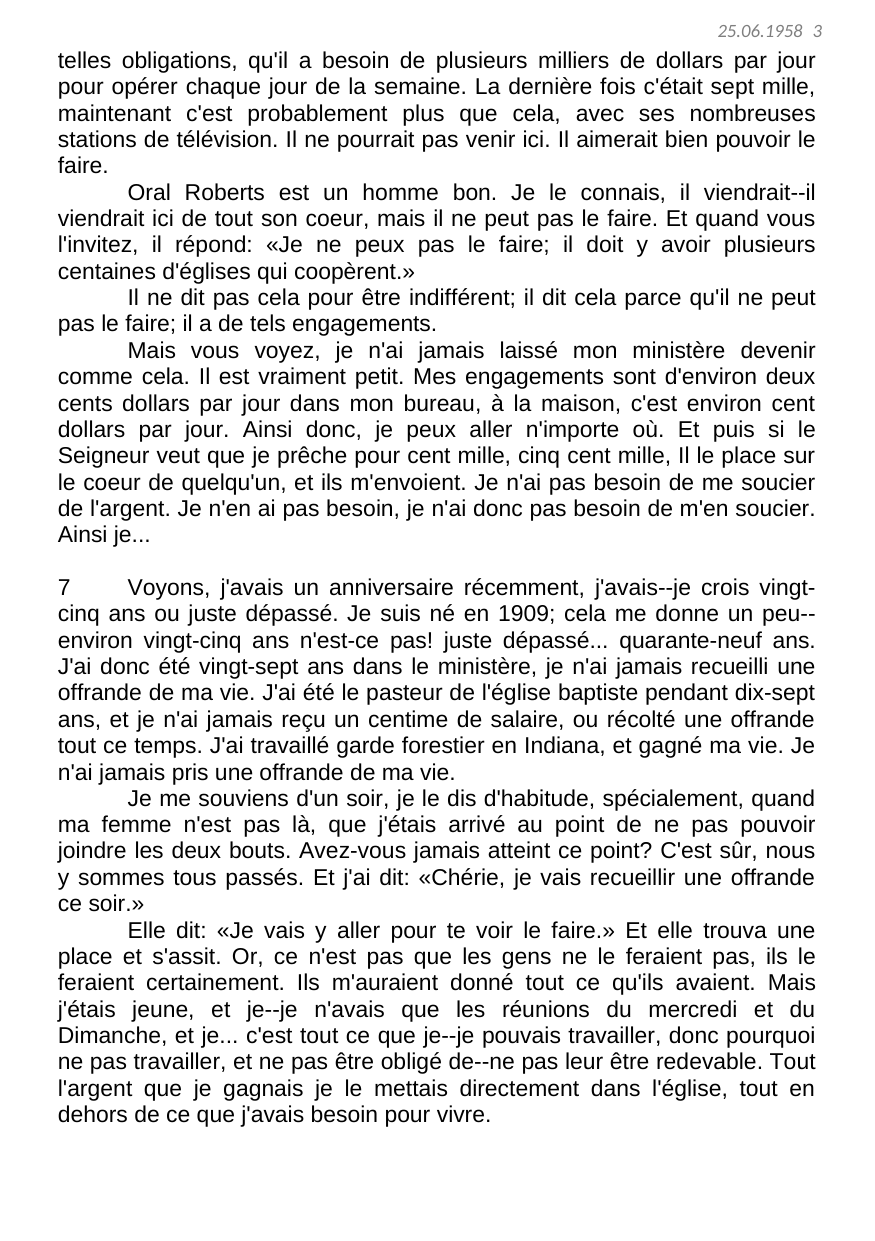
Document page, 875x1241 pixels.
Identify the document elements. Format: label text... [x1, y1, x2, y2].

text 7 Voyons, j'avais un anniversaire récemment, j'avais--je crois vingt-cinq ans ou juste dépassé. Je suis né en 1909; cela me donne un peu--environ vingt-cinq ans n'est-ce pas! juste dépassé... quarante-neuf ans. J'ai donc été vingt-sept ans dans le ministère, je n'ai jamais recueilli une offrande de ma vie. J'ai été le pasteur de l'église baptiste pendant dix-sept ans, et je n'ai jamais reçu un centime de salaire, ou récolté une offrande tout ce temps. J'ai travaillé garde forestier en Indiana, et gagné ma vie. Je n'ai jamais pris une offrande de ma vie. [58, 574, 816, 785]
text Mais vous voyez, je n'ai jamais laissé mon ministère devenir comme cela. Il est vraiment petit. Mes engagements sont d'environ deux cents dollars par jour dans mon bureau, à la maison, c'est environ cent dollars par jour. Ainsi donc, je peux aller n'importe où. Et puis si le Seigneur veut que je prêche pour cent mille, cinq cent mille, Il le place sur le coeur de quelqu'un, et ils m'envoient. Je n'ai pas besoin de me soucier de l'argent. Je n'en ai pas besoin, je n'ai donc pas besoin de m'en soucier. Ainsi je... [58, 337, 816, 548]
text Oral Roberts est un homme bon. Je le connais, il viendrait--il viendrait ici de tout son coeur, mais il ne peut pas le faire. Et quand vous l'invitez, il répond: «Je ne peux pas le faire; il doit y avoir plusieurs centaines d'églises qui coopèrent.» [58, 179, 816, 284]
text Je me souviens d'un soir, je le dis d'habitude, spécialement, quand ma femme n'est pas là, que j'étais arrivé au point de ne pas pouvoir joindre les deux bouts. Avez-vous jamais atteint ce point? C'est sûr, nous y sommes tous passés. Et j'ai dit: «Chérie, je vais recueillir une offrande ce soir.» [58, 785, 816, 917]
text Il ne dit pas cela pour être indifférent; il dit cela parce qu'il ne peut pas le faire; il a de tels engagements. [58, 284, 816, 337]
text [58, 47, 816, 179]
text Elle dit: «Je vais y aller pour te voir le faire.» Et elle trouva une place et s'assit. Or, ce n'est pas que les gens ne le feraient pas, ils le feraient certainement. Ils m'auraient donné tout ce qu'ils avaient. Mais j'étais jeune, et je--je n'avais que les réunions du mercredi et du Dimanche, et je... c'est tout ce que je--je pouvais travailler, donc pourquoi ne pas travailler, et ne pas être obligé de--ne pas leur être redevable. Tout l'argent que je gagnais je le mettais directement dans l'église, tout en dehors de ce que j'avais besoin pour vivre. [58, 917, 816, 1127]
